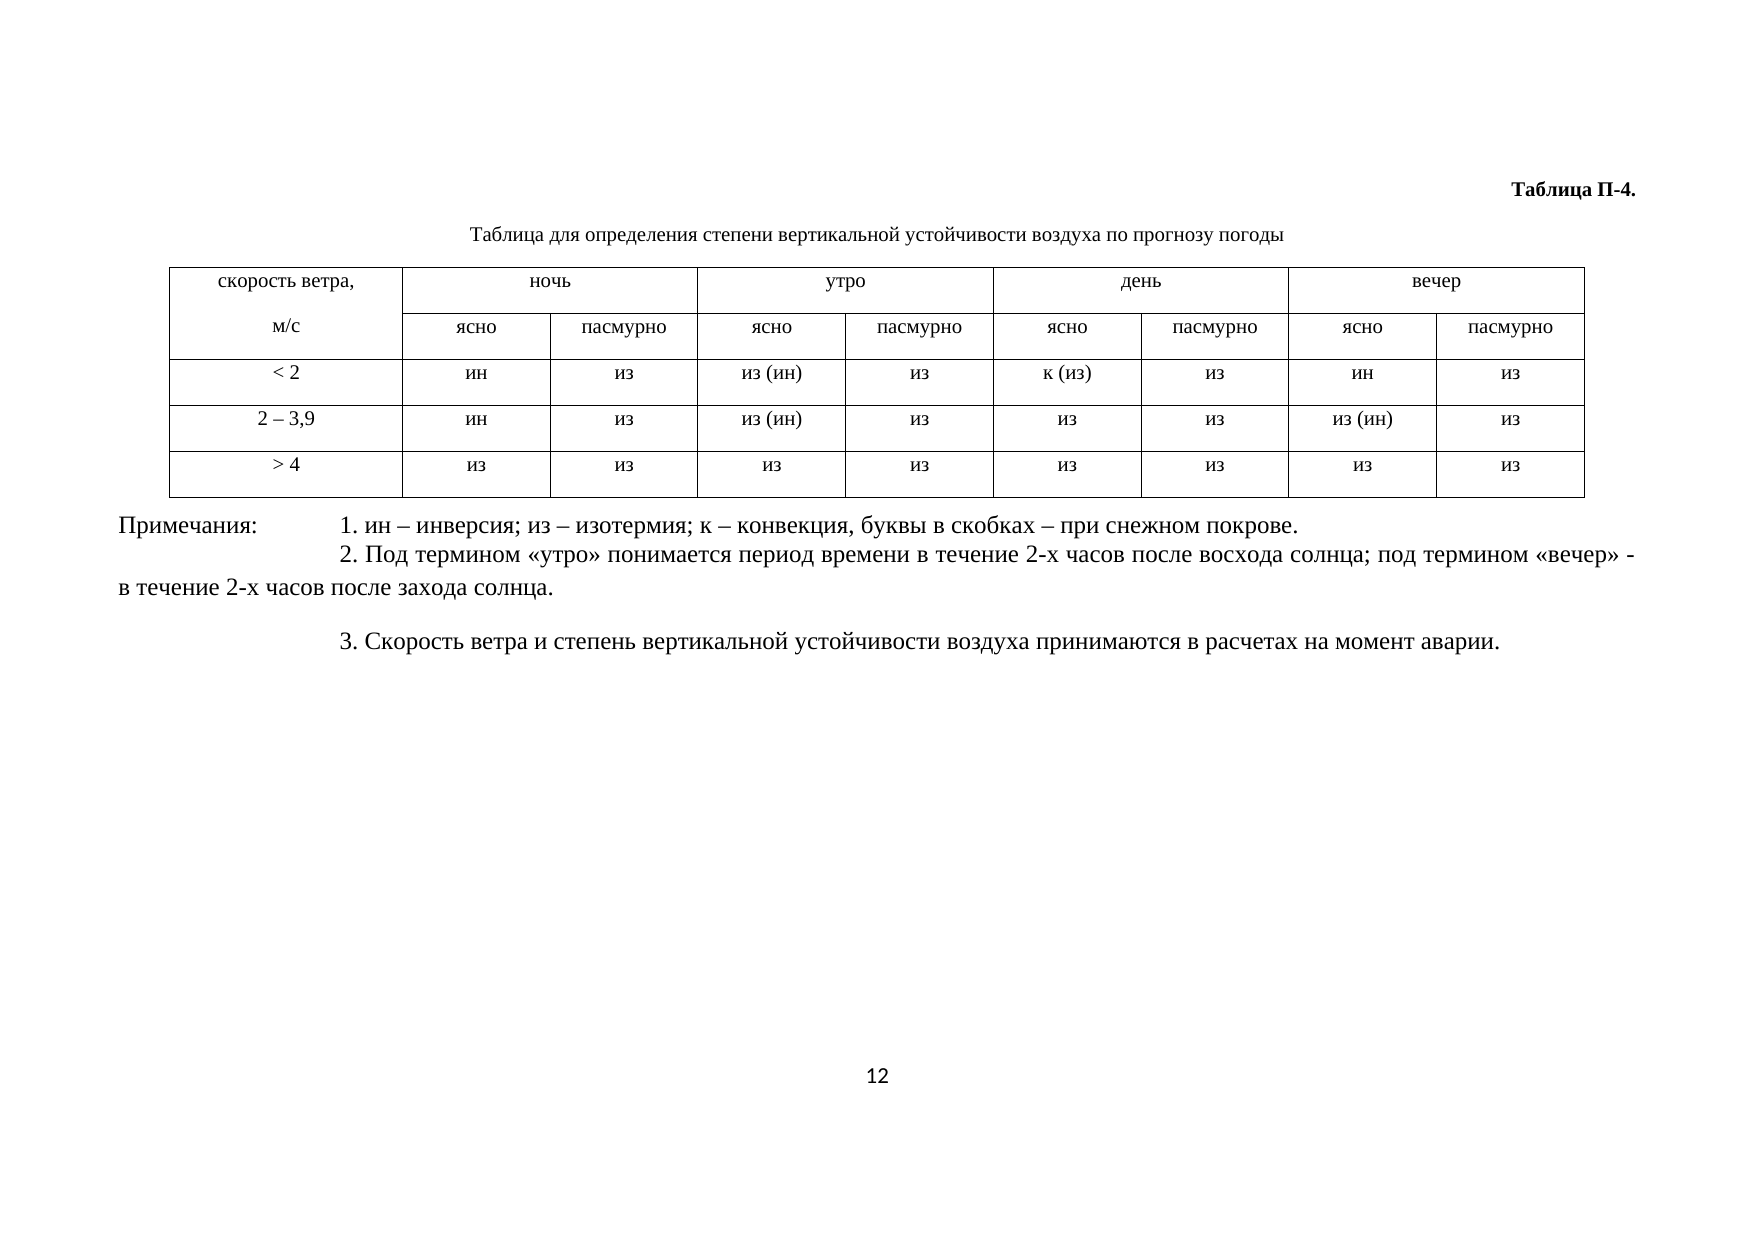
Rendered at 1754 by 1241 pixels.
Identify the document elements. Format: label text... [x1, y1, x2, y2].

table_cell пасмурно [846, 314, 993, 359]
table_cell ясно [994, 314, 1141, 359]
table_cell из [994, 452, 1141, 497]
table_cell из [846, 406, 993, 451]
table_cell пасмурно [1142, 314, 1288, 359]
table_cell из [1289, 452, 1436, 497]
table_cell из [1142, 406, 1288, 451]
table_cell > 4 [170, 452, 402, 497]
table_cell из [846, 360, 993, 405]
table_cell из [1437, 406, 1584, 451]
table_cell ясно [1289, 314, 1436, 359]
table_header скорость ветра, м/с [170, 268, 402, 359]
table_cell из [698, 452, 845, 497]
table_cell ясно [698, 314, 845, 359]
text Таблица П-4. [118, 177, 1636, 201]
table_cell из [551, 452, 697, 497]
table_cell к (из) [994, 360, 1141, 405]
table_header утро [698, 268, 993, 313]
table_cell ин [403, 360, 550, 405]
table_cell пасмурно [551, 314, 697, 359]
text Примечания: 1. ин – инверсия; из – изотермия; к – конвекция, буквы в скобках – при снежном покрове. [118, 510, 1636, 539]
table_cell из [551, 360, 697, 405]
table_cell пасмурно [1437, 314, 1584, 359]
table_header вечер [1289, 268, 1584, 313]
table_cell из [846, 452, 993, 497]
table_cell из (ин) [698, 360, 845, 405]
table_cell из [1437, 452, 1584, 497]
table_cell из [1142, 452, 1288, 497]
table_cell из [551, 406, 697, 451]
table_cell ясно [403, 314, 550, 359]
table_header день [994, 268, 1288, 313]
table_cell 2 – 3,9 [170, 406, 402, 451]
table_cell ин [1289, 360, 1436, 405]
table_cell из [403, 452, 550, 497]
table_header ночь [403, 268, 697, 313]
table_cell ин [403, 406, 550, 451]
table_cell из [1437, 360, 1584, 405]
text Таблица для определения степени вертикальной устойчивости воздуха по прогнозу погоды [118, 222, 1636, 246]
table_cell из [1142, 360, 1288, 405]
table_cell из [994, 406, 1141, 451]
text 3. Скорость ветра и степень вертикальной устойчивости воздуха принимаются в расчетах на момент аварии. [118, 626, 1636, 654]
table_cell < 2 [170, 360, 402, 405]
text 2. Под термином «утро» понимается период времени в течение 2-х часов после восхода солнца; под термином «вечер» - в течение 2-х часов после захода солнца. [118, 539, 1636, 601]
table_cell из (ин) [698, 406, 845, 451]
table_cell из (ин) [1289, 406, 1436, 451]
